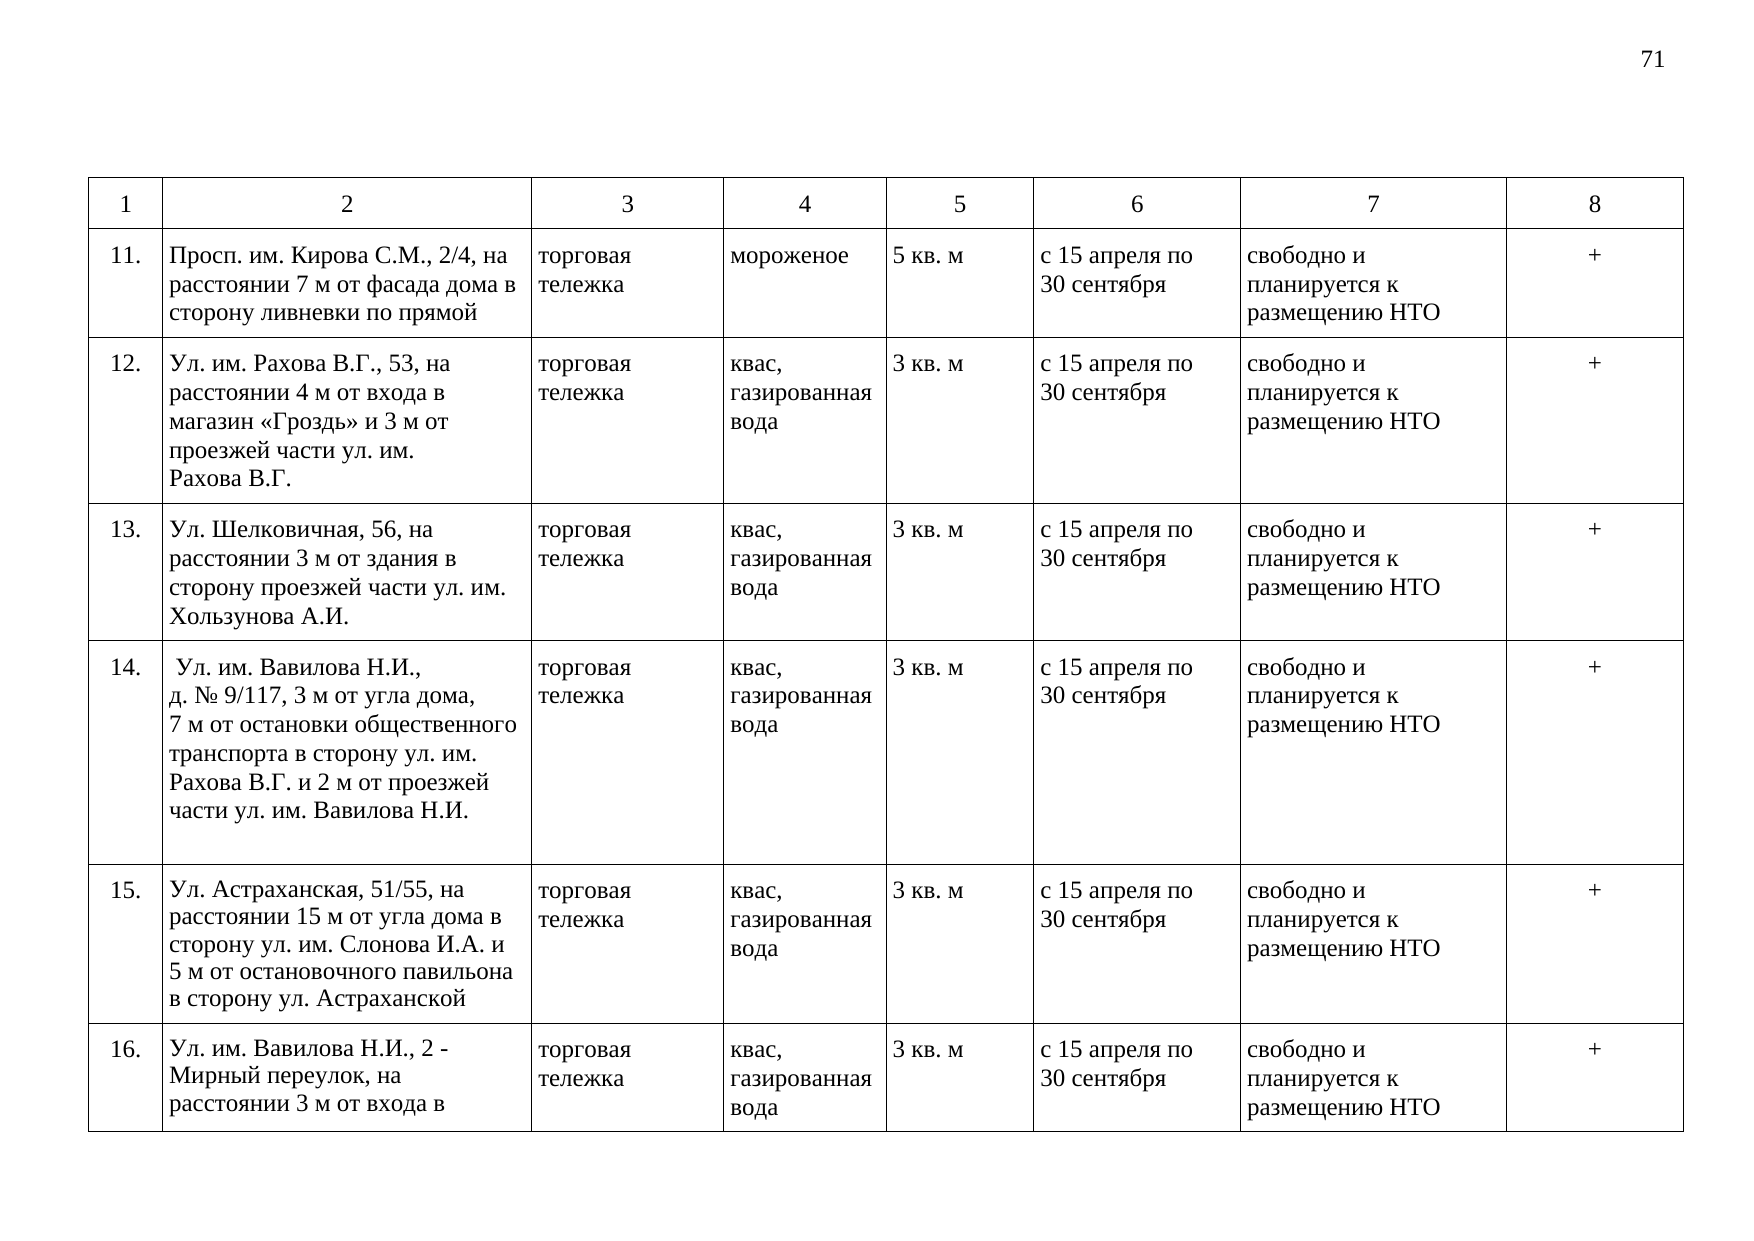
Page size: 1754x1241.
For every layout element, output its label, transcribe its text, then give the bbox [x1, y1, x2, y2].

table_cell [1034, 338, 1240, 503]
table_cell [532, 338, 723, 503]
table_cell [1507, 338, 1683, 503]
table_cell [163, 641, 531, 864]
table_header 7 [1241, 178, 1506, 228]
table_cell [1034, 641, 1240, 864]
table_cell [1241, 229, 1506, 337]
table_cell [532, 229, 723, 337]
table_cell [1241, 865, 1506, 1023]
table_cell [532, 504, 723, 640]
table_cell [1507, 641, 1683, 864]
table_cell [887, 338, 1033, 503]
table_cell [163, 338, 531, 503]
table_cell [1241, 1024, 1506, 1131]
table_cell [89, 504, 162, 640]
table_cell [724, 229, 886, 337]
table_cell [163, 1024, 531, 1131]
table_header 2 [163, 178, 531, 228]
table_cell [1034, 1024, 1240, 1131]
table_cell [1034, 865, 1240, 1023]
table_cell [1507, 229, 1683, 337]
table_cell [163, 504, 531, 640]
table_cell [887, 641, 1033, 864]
table_header 4 [724, 178, 886, 228]
table_header 5 [887, 178, 1033, 228]
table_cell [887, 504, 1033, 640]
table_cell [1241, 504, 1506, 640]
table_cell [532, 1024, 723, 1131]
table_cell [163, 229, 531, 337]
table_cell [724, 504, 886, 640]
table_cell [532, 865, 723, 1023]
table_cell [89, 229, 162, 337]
table_header 1 [89, 178, 162, 228]
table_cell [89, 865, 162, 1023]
table_header 3 [532, 178, 723, 228]
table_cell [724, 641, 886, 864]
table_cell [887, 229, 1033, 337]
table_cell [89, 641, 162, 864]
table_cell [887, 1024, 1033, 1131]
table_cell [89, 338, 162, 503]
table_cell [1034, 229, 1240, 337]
table_header 8 [1507, 178, 1683, 228]
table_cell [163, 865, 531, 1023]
table_header 6 [1034, 178, 1240, 228]
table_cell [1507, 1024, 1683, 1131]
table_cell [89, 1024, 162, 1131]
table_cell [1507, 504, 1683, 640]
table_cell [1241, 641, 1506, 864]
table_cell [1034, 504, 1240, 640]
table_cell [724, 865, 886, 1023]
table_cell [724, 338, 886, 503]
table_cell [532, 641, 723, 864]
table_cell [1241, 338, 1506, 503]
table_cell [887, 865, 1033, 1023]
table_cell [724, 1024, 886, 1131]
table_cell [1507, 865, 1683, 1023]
